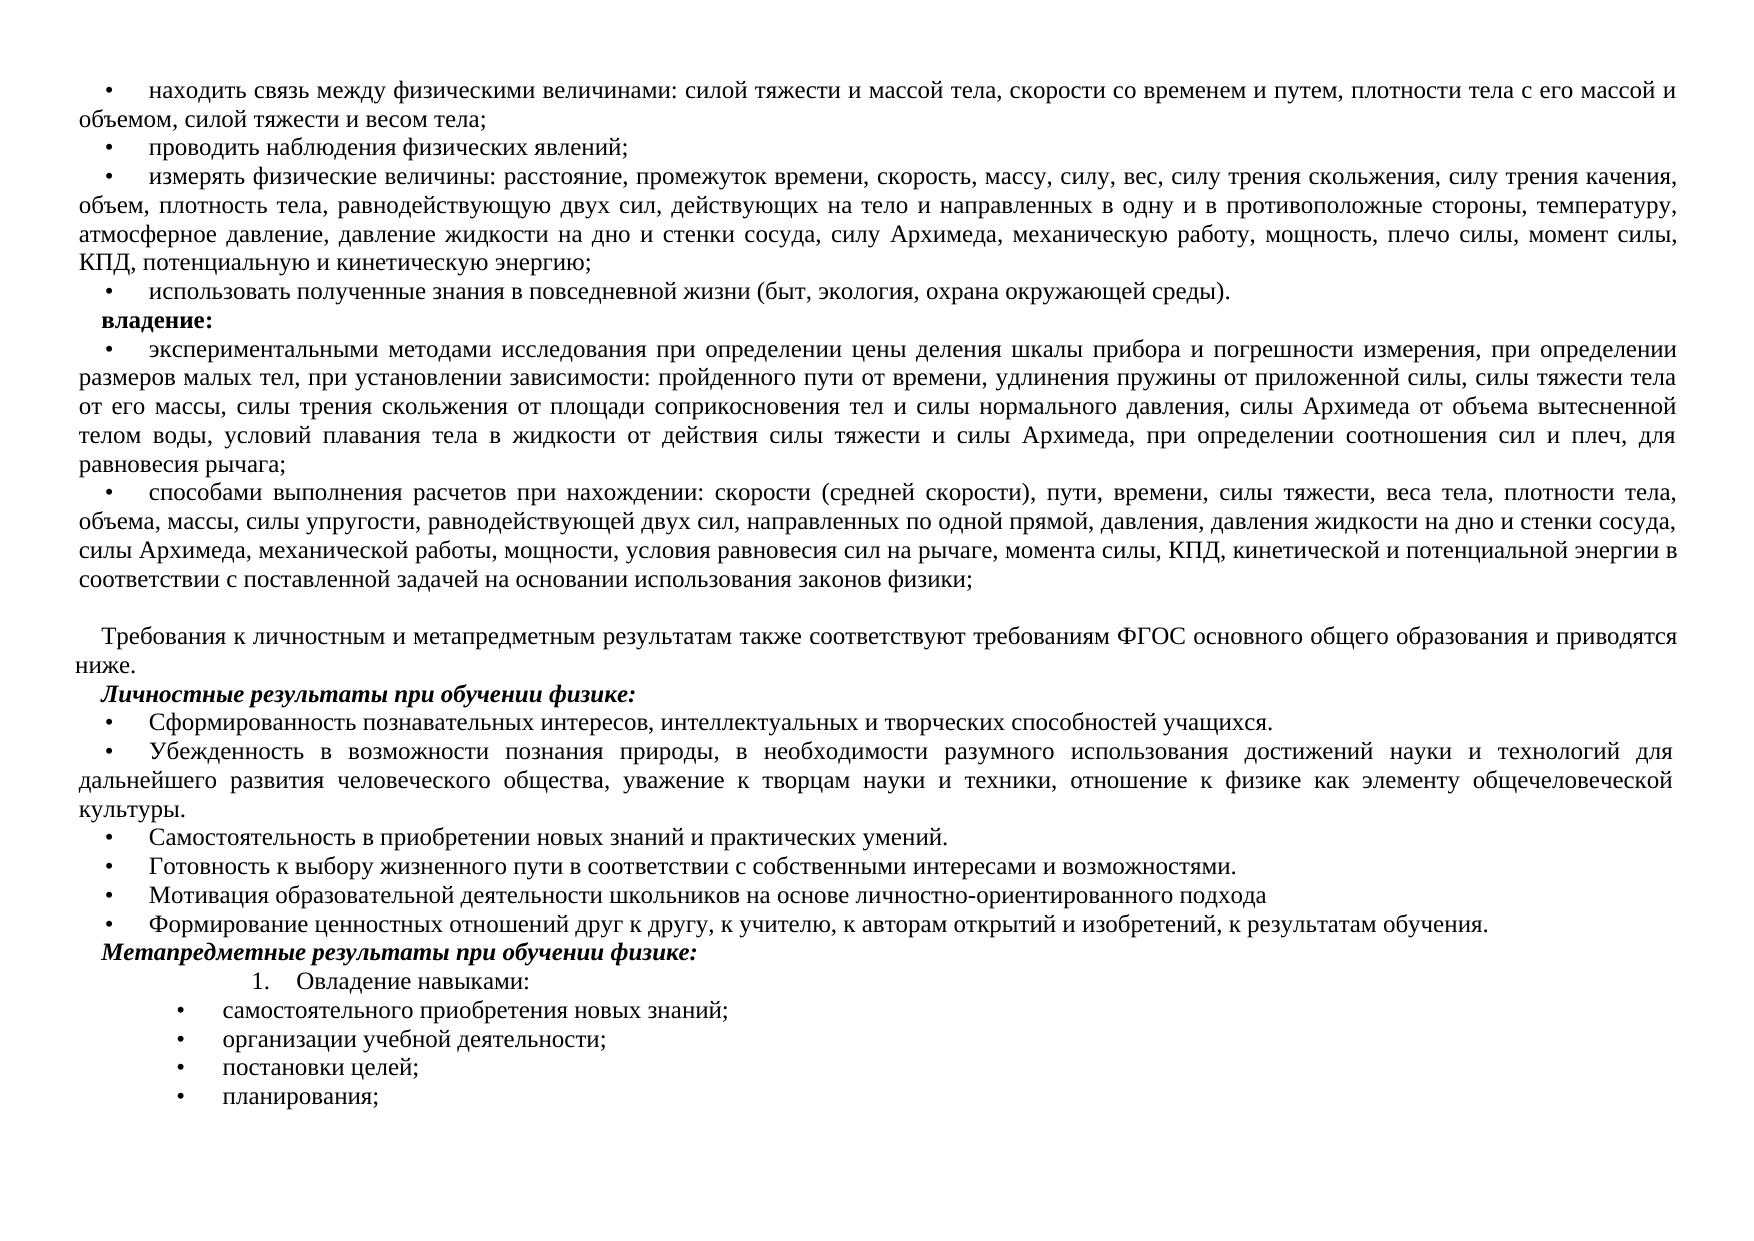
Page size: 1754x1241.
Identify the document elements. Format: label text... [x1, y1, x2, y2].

list Готовность к выбору жизненного пути в соответствии с собственными интересами и возможностями. [78, 851, 1674, 880]
list самостоятельного приобретения новых знаний; [150, 995, 1674, 1024]
list измерять физические величины: расстояние, промежуток времени, скорость, массу, силу, вес, силу трения скольжения, силу трения качения, объем, плотность тела, равнодействующую двух сил, действующих на тело и направленных в одну и в противоположные стороны, температуру, атмосферное давление, давление жидкости на дно и стенки сосуда, силу Архимеда, механическую работу, мощность, плечо силы, момент силы, КПД, потенциальную и кинетическую энергию; [78, 161, 1679, 276]
list способами выполнения расчетов при нахождении: скорости (средней скорости), пути, времени, силы тяжести, веса тела, плотности тела, объема, массы, силы упругости, равнодействующей двух сил, направленных по одной прямой, давления, давления жидкости на дно и стенки сосуда, силы Архимеда, механической работы, мощности, условия равновесия сил на рычаге, момента силы, КПД, кинетической и потенциальной энергии в соответствии с поставленной задачей на основании использования законов физики; [78, 477, 1679, 592]
list находить связь между физическими величинами: силой тяжести и массой тела, скорости со временем и путем, плотности тела с его массой и объемом, силой тяжести и весом тела; [78, 75, 1679, 132]
list организации учебной деятельности; [150, 1024, 1674, 1052]
list проводить наблюдения физических явлений; [78, 132, 1679, 161]
text Требования к личностным и метапредметным результатам также соответствуют требованиям ФГОС основного общего образования и приводятся ниже. [75, 621, 1679, 679]
list экспериментальными методами исследования при определении цены деления шкалы прибора и погрешности измерения, при определении размеров малых тел, при установлении зависимости: пройденного пути от времени, удлинения пружины от приложенной силы, силы тяжести тела от его массы, силы трения скольжения от площади соприкосновения тел и силы нормального давления, силы Архимеда от объема вытесненной телом воды, условий плавания тела в жидкости от действия силы тяжести и силы Архимеда, при определении соотношения сил и плеч, для равновесия рычага; [78, 334, 1679, 477]
list Овладение навыками: [225, 966, 1674, 995]
list Сформированность познавательных интересов, интеллектуальных и творческих способностей учащихся. [78, 707, 1674, 736]
list постановки целей; [150, 1052, 1674, 1081]
list Мотивация образовательной деятельности школьников на основе личностно-ориентированного подхода [78, 880, 1674, 909]
text Метапредметные результаты при обучении физике: [75, 937, 1679, 966]
list использовать полученные знания в повседневной жизни (быт, экология, охрана окружающей среды). [78, 276, 1679, 305]
list Самостоятельность в приобретении новых знаний и практических умений. [78, 822, 1674, 851]
text владение: [75, 305, 1679, 334]
list Убежденность в возможности познания природы, в необходимости разумного использования достижений науки и технологий для дальнейшего развития человеческого общества, уважение к творцам науки и техники, отношение к физике как элементу общечеловеческой культуры. [78, 736, 1674, 822]
text Личностные результаты при обучении физике: [75, 679, 1679, 707]
list Формирование ценностных отношений друг к другу, к учителю, к авторам открытий и изобретений, к результатам обучения. [78, 909, 1674, 937]
list планирования; [150, 1081, 1674, 1110]
